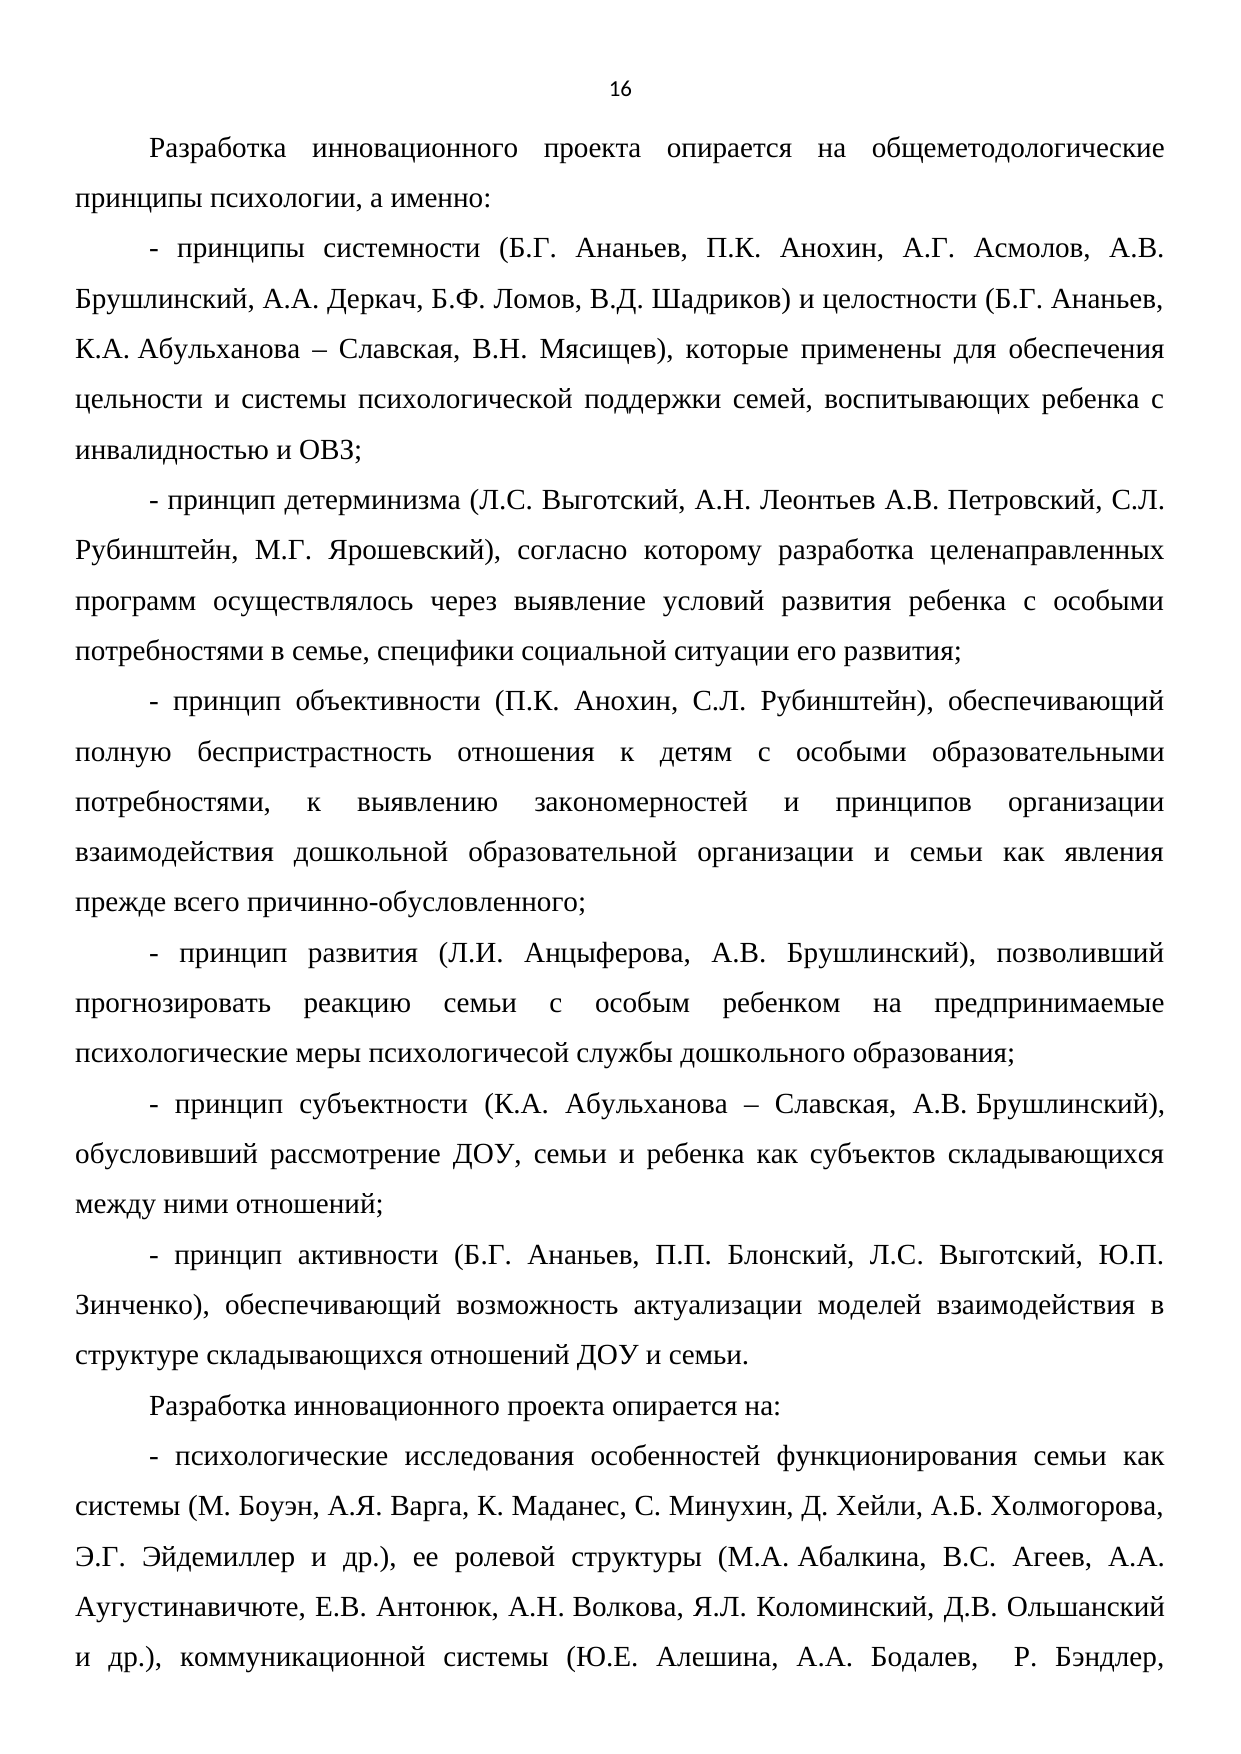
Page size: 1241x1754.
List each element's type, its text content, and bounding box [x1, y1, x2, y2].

text - принцип субъектности (К.А. Абульханова – Славская, А.В. Брушлинский), обусловивший рассмотрение ДОУ, семьи и ребенка как субъектов складывающихся между ними отношений; [75, 1086, 1165, 1220]
text - принципы системности (Б.Г. Ананьев, П.К. Анохин, А.Г. Асмолов, А.В. Брушлинский, А.А. Деркач, Б.Ф. Ломов, В.Д. Шадриков) и целостности (Б.Г. Ананьев, К.А. Абульханова – Славская, В.Н. Мясищев), которые применены для обеспечения цельности и системы психологической поддержки семей, воспитывающих ребенка с инвалидностью и ОВЗ; [75, 231, 1165, 465]
text - принцип детерминизма (Л.С. Выготский, А.Н. Леонтьев А.В. Петровский, С.Л. Рубинштейн, М.Г. Ярошевский), согласно которому разработка целенаправленных программ осуществлялось через выявление условий развития ребенка с особыми потребностями в семье, специфики социальной ситуации его развития; [75, 482, 1165, 667]
text - принцип развития (Л.И. Анцыферова, А.В. Брушлинский), позволивший прогнозировать реакцию семьи с особым ребенком на предпринимаемые психологические меры психологичесой службы дошкольного образования; [75, 935, 1165, 1069]
text Разработка инновационного проекта опирается на общеметодологические принципы психологии, а именно: [75, 130, 1165, 214]
text Разработка инновационного проекта опирается на: [75, 1388, 1165, 1421]
text - принцип объективности (П.К. Анохин, С.Л. Рубинштейн), обеспечивающий полную беспристрастность отношения к детям с особыми образовательными потребностями, к выявлению закономерностей и принципов организации взаимодействия дошкольной образовательной организации и семьи как явления прежде всего причинно-обусловленного; [75, 683, 1165, 918]
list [75, 1438, 1165, 1673]
text - принцип активности (Б.Г. Ананьев, П.П. Блонский, Л.С. Выготский, Ю.П. Зинченко), обеспечивающий возможность актуализации моделей взаимодействия в структуре складывающихся отношений ДОУ и семьи. [75, 1237, 1165, 1371]
